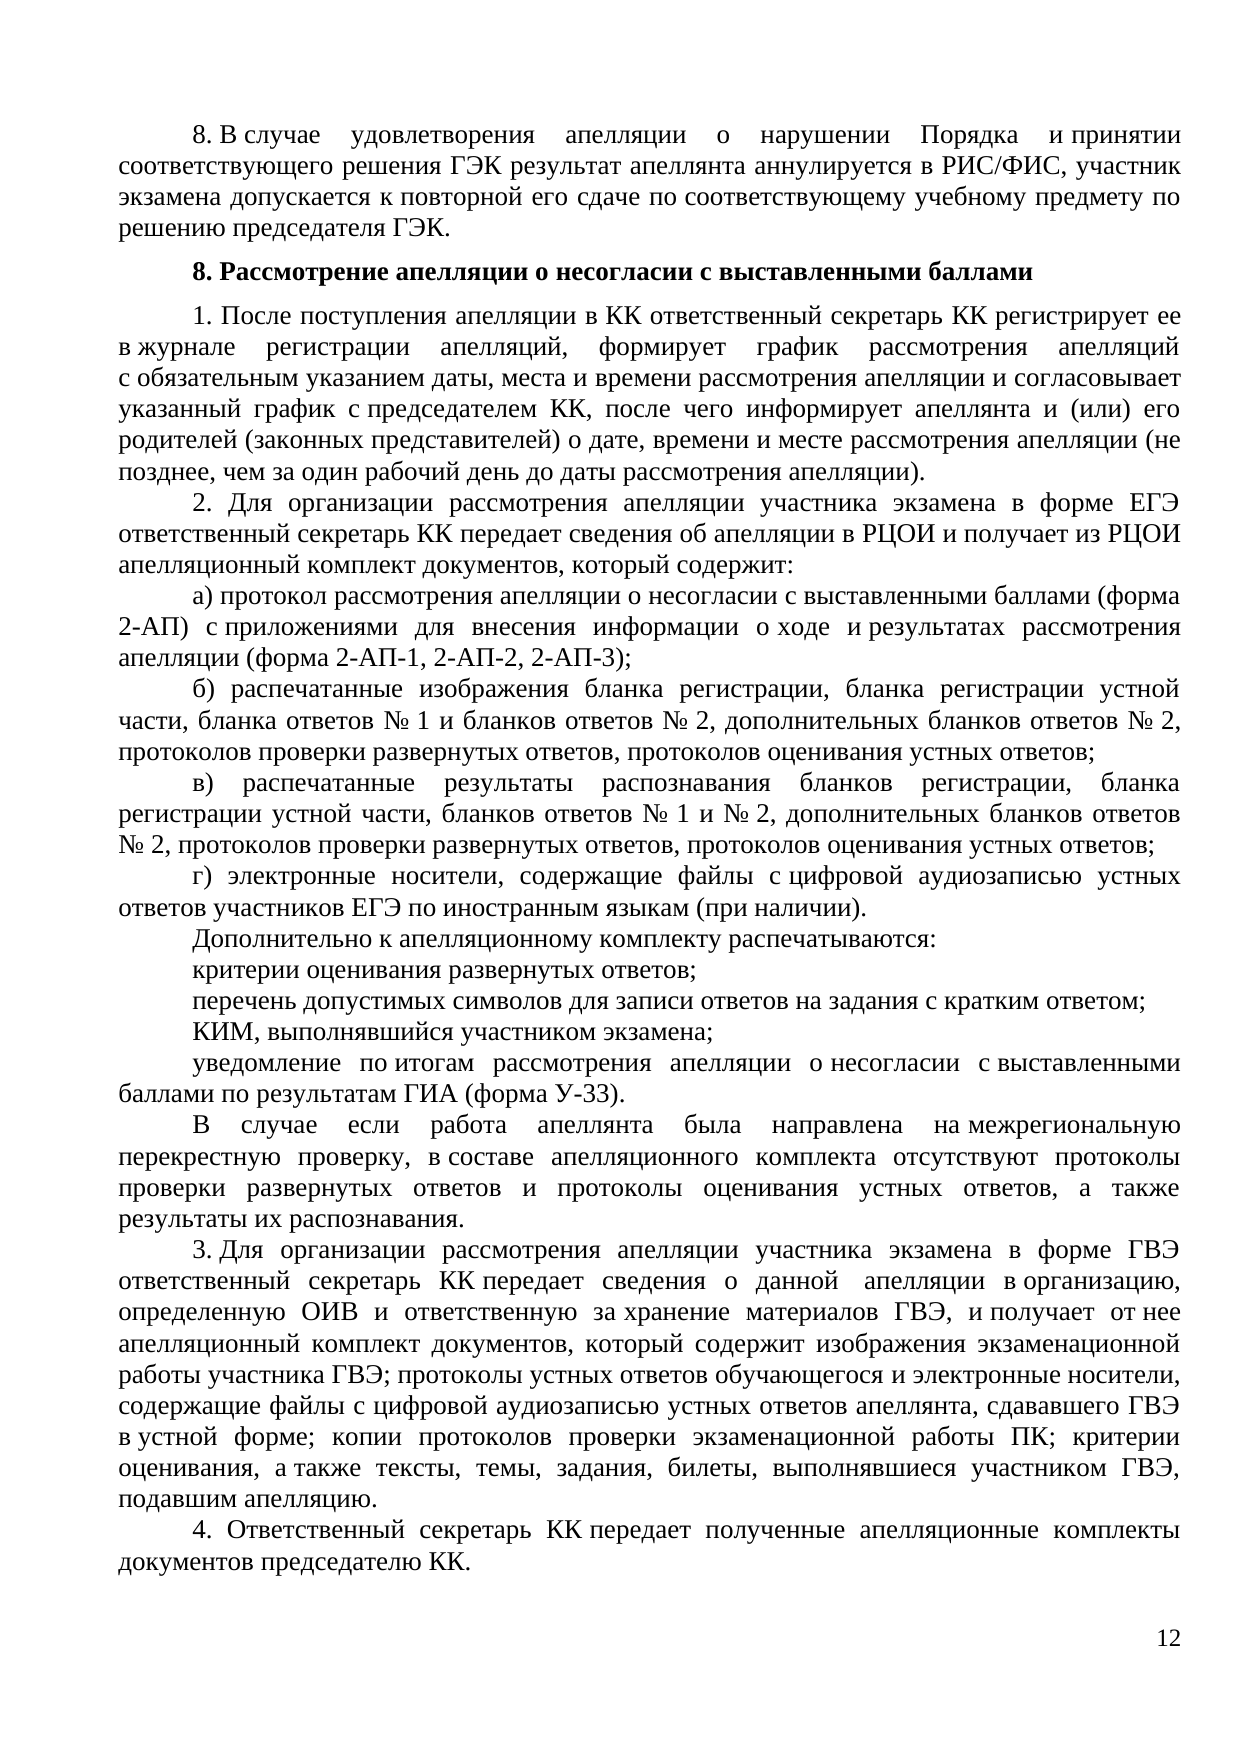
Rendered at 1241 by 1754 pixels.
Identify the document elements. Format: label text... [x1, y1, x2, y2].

text б) распечатанные изображения бланка регистрации, бланка регистрации устной части, бланка ответов № 1 и бланков ответов № 2, дополнительных бланков ответов № 2, протоколов проверки развернутых ответов, протоколов оценивания устных ответов; [118, 673, 1181, 766]
list 4. Ответственный секретарь КК передает полученные апелляционные комплекты документов председателю КК. [118, 1513, 1181, 1576]
subtitle 8. Рассмотрение апелляции о несогласии с выставленными баллами [118, 255, 1181, 286]
text перечень допустимых символов для записи ответов на задания с кратким ответом; [118, 984, 1181, 1015]
text уведомление по итогам рассмотрения апелляции о несогласии с выставленными баллами по результатам ГИА (форма У-33). [118, 1046, 1181, 1109]
text Дополнительно к апелляционному комплекту распечатываются: [118, 922, 1181, 953]
text г) электронные носители, содержащие файлы с цифровой аудиозаписью устных ответов участников ЕГЭ по иностранным языкам (при наличии). [118, 859, 1181, 922]
list 3. Для организации рассмотрения апелляции участника экзамена в форме ГВЭ ответственный секретарь КК передает сведения о данной апелляции в организацию, определенную ОИВ и ответственную за хранение материалов ГВЭ, и получает от нее апелляционный комплект документов, который содержит изображения экзаменационной работы участника ГВЭ; протоколы устных ответов обучающегося и электронные носители, содержащие файлы с цифровой аудиозаписью устных ответов апеллянта, сдававшего ГВЭ в устной форме; копии протоколов проверки экзаменационной работы ПК; критерии оценивания, а также тексты, темы, задания, билеты, выполнявшиеся участником ГВЭ, подавшим апелляцию. [118, 1233, 1181, 1513]
text В случае если работа апеллянта была направлена на межрегиональную перекрестную проверку, в составе апелляционного комплекта отсутствуют протоколы проверки развернутых ответов и протоколы оценивания устных ответов, а также результаты их распознавания. [118, 1109, 1181, 1233]
list 1. После поступления апелляции в КК ответственный секретарь КК регистрирует ее в журнале регистрации апелляций, формирует график рассмотрения апелляций с обязательным указанием даты, места и времени рассмотрения апелляции и согласовывает указанный график с председателем КК, после чего информирует апеллянта и (или) его родителей (законных представителей) о дате, времени и месте рассмотрения апелляции (не позднее, чем за один рабочий день до даты рассмотрения апелляции). [118, 299, 1181, 486]
text критерии оценивания развернутых ответов; [118, 953, 1181, 984]
text КИМ, выполнявшийся участником экзамена; [118, 1015, 1181, 1046]
list 2. Для организации рассмотрения апелляции участника экзамена в форме ЕГЭ ответственный секретарь КК передает сведения об апелляции в РЦОИ и получает из РЦОИ апелляционный комплект документов, который содержит: [118, 486, 1181, 579]
text а) протокол рассмотрения апелляции о несогласии с выставленными баллами (форма 2-АП) с приложениями для внесения информации о ходе и результатах рассмотрения апелляции (форма 2-АП-1, 2-АП-2, 2-АП-3); [118, 579, 1181, 673]
list 8. В случае удовлетворения апелляции о нарушении Порядка и принятии соответствующего решения ГЭК результат апеллянта аннулируется в РИС/ФИС, участник экзамена допускается к повторной его сдаче по соответствующему учебному предмету по решению председателя ГЭК. [118, 118, 1181, 243]
text в) распечатанные результаты распознавания бланков регистрации, бланка регистрации устной части, бланков ответов № 1 и № 2, дополнительных бланков ответов № 2, протоколов проверки развернутых ответов, протоколов оценивания устных ответов; [118, 766, 1181, 859]
